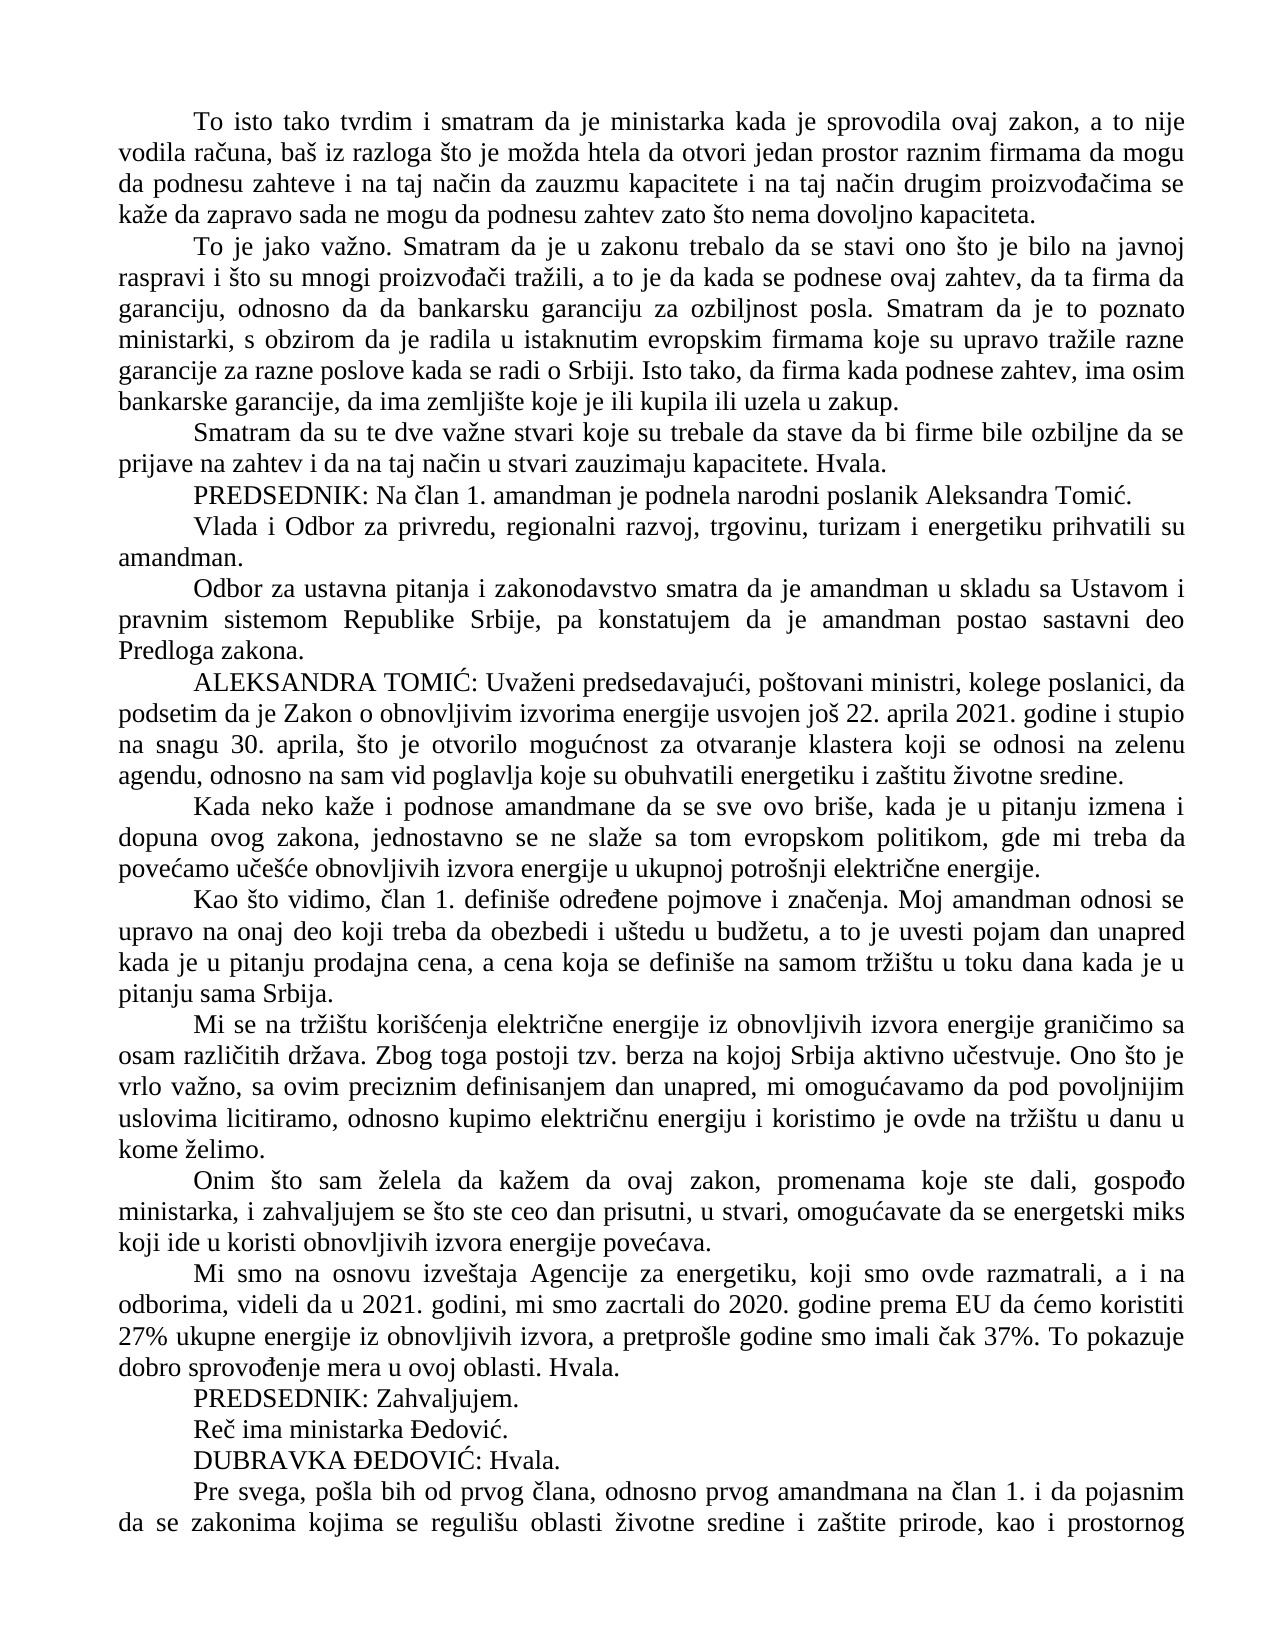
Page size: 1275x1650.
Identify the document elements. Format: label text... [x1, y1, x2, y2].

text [118, 1475, 1186, 1538]
text ALEKSANDRA TOMIĆ: Uvaženi predsedavajući, poštovani ministri, kolege poslanici, da podsetim da je Zakon o obnovljivim izvorima energije usvojen još 22. aprila 2021. godine i stupio na snagu 30. aprila, što je otvorilo mogućnost za otvaranje klastera koji se odnosi na zelenu agendu, odnosno na sam vid poglavlja koje su obuhvatili energetiku i zaštitu životne sredine. [118, 666, 1186, 790]
text Reč ima ministarka Đedović. [118, 1413, 1186, 1444]
text Vlada i Odbor za privredu, regionalni razvoj, trgovinu, turizam i energetiku prihvatili su amandman. [118, 510, 1186, 572]
text DUBRAVKA ĐEDOVIĆ: Hvala. [118, 1444, 1186, 1475]
text To isto tako tvrdim i smatram da je ministarka kada je sprovodila ovaj zakon, a to nije vodila računa, baš iz razloga što je možda htela da otvori jedan prostor raznim firmama da mogu da podnesu zahteve i na taj način da zauzmu kapacitete i na taj način drugim proizvođačima se kaže da zapravo sada ne mogu da podnesu zahtev zato što nema dovoljno kapaciteta. [118, 105, 1186, 229]
text PREDSEDNIK: Na član 1. amandman je podnela narodni poslanik Aleksandra Tomić. [118, 479, 1186, 510]
text To je jako važno. Smatram da je u zakonu trebalo da se stavi ono što je bilo na javnoj raspravi i što su mnogi proizvođači tražili, a to je da kada se podnese ovaj zahtev, da ta firma da garanciju, odnosno da da bankarsku garanciju za ozbiljnost posla. Smatram da je to poznato ministarki, s obzirom da je radila u istaknutim evropskim firmama koje su upravo tražile razne garancije za razne poslove kada se radi o Srbiji. Isto tako, da firma kada podnese zahtev, ima osim bankarske garancije, da ima zemljište koje je ili kupila ili uzela u zakup. [118, 229, 1186, 416]
text Kada neko kaže i podnose amandmane da se sve ovo briše, kada je u pitanju izmena i dopuna ovog zakona, jednostavno se ne slaže sa tom evropskom politikom, gde mi treba da povećamo učešće obnovljivih izvora energije u ukupnoj potrošnji električne energije. [118, 790, 1186, 884]
text Odbor za ustavna pitanja i zakonodavstvo smatra da je amandman u skladu sa Ustavom i pravnim sistemom Republike Srbije, pa konstatujem da je amandman postao sastavni deo Predloga zakona. [118, 572, 1186, 666]
text Onim što sam želela da kažem da ovaj zakon, promenama koje ste dali, gospođo ministarka, i zahvaljujem se što ste ceo dan prisutni, u stvari, omogućavate da se energetski miks koji ide u koristi obnovljivih izvora energije povećava. [118, 1164, 1186, 1257]
text Smatram da su te dve važne stvari koje su trebale da stave da bi firme bile ozbiljne da se prijave na zahtev i da na taj način u stvari zauzimaju kapacitete. Hvala. [118, 416, 1186, 479]
text Kao što vidimo, član 1. definiše određene pojmove i značenja. Moj amandman odnosi se upravo na onaj deo koji treba da obezbedi i uštedu u budžetu, a to je uvesti pojam dan unapred kada je u pitanju prodajna cena, a cena koja se definiše na samom tržištu u toku dana kada je u pitanju sama Srbija. [118, 884, 1186, 1008]
text PREDSEDNIK: Zahvaljujem. [118, 1382, 1186, 1413]
text Mi smo na osnovu izveštaja Agencije za energetiku, koji smo ovde razmatrali, a i na odborima, videli da u 2021. godini, mi smo zacrtali do 2020. godine prema EU da ćemo koristiti 27% ukupne energije iz obnovljivih izvora, a pretprošle godine smo imali čak 37%. To pokazuje dobro sprovođenje mera u ovoj oblasti. Hvala. [118, 1257, 1186, 1382]
text Mi se na tržištu korišćenja električne energije iz obnovljivih izvora energije graničimo sa osam različitih država. Zbog toga postoji tzv. berza na kojoj Srbija aktivno učestvuje. Ono što je vrlo važno, sa ovim preciznim definisanjem dan unapred, mi omogućavamo da pod povoljnijim uslovima licitiramo, odnosno kupimo električnu energiju i koristimo je ovde na tržištu u danu u kome želimo. [118, 1008, 1186, 1164]
